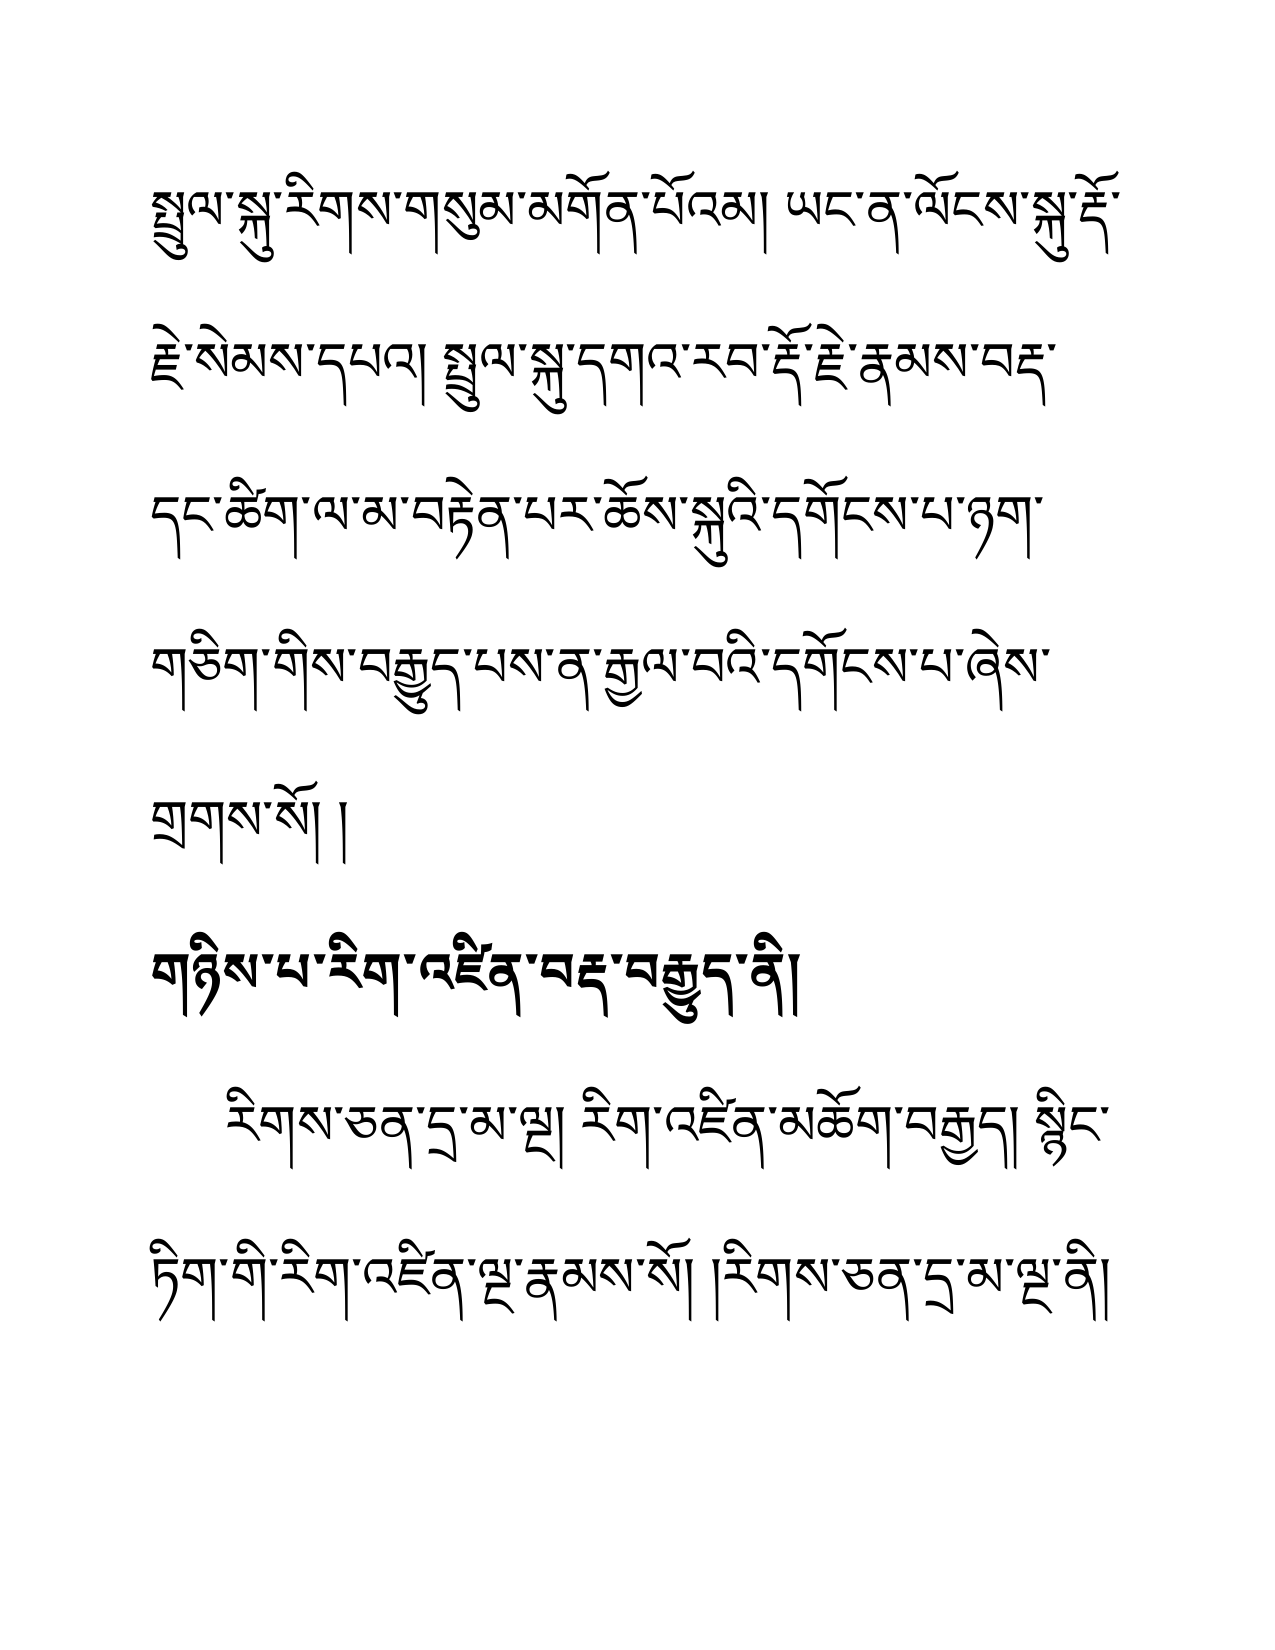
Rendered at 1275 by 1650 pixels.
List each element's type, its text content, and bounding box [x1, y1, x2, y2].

text གཉིས་པ་རིག་འཛིན་བརྡ་བརྒྱུད་ནི། [150, 912, 1125, 1065]
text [150, 1065, 1125, 1370]
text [150, 150, 1125, 912]
